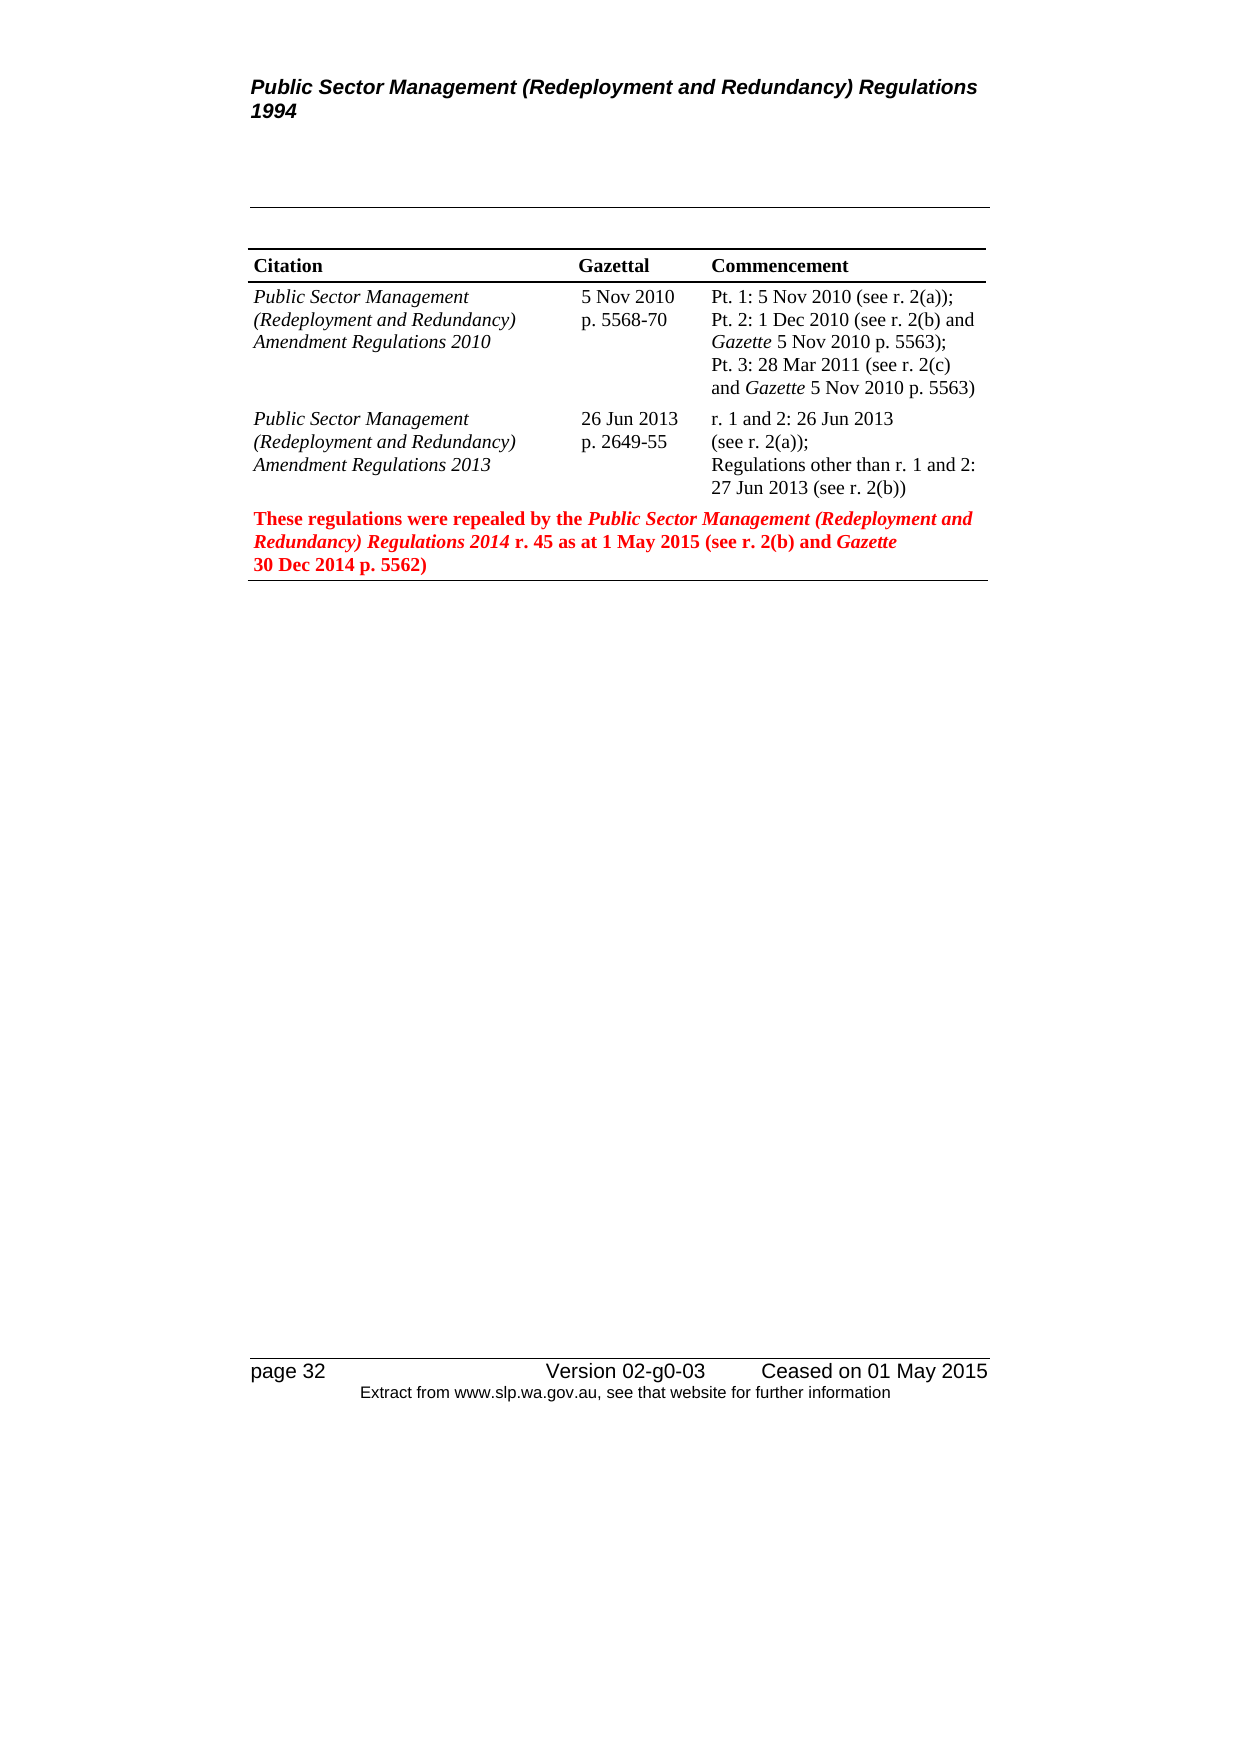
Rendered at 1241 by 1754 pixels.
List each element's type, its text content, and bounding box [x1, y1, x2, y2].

table_cell These regulations were repealed by the Public Sector Management (Redeployment and Redundancy) Regulations 2014 r. 45 as at 1 May 2015 (see r. 2(b) and Gazette 30 Dec 2014 p. 5562) [248, 503, 988, 579]
table_cell Public Sector Management (Redeployment and Redundancy) Amendment Regulations 2010 [248, 283, 575, 403]
table_cell 5 Nov 2010 p. 5568-70 [575, 283, 705, 403]
table_cell 26 Jun 2013 p. 2649-55 [575, 403, 705, 503]
table_cell Pt. 1: 5 Nov 2010 (see r. 2(a)); Pt. 2: 1 Dec 2010 (see r. 2(b) and Gazette 5 Nov 2010 p. 5563); Pt. 3: 28 Mar 2011 (see r. 2(c) and Gazette 5 Nov 2010 p. 5563) [705, 281, 988, 403]
table_header Citation [248, 250, 572, 281]
table_cell Public Sector Management (Redeployment and Redundancy) Amendment Regulations 2013 [248, 403, 575, 503]
table_header Gazettal [572, 250, 705, 281]
table_header Commencement [705, 250, 986, 281]
table_cell r. 1 and 2: 26 Jun 2013 (see r. 2(a)); Regulations other than r. 1 and 2: 27 Jun 2013 (see r. 2(b)) [705, 403, 988, 503]
